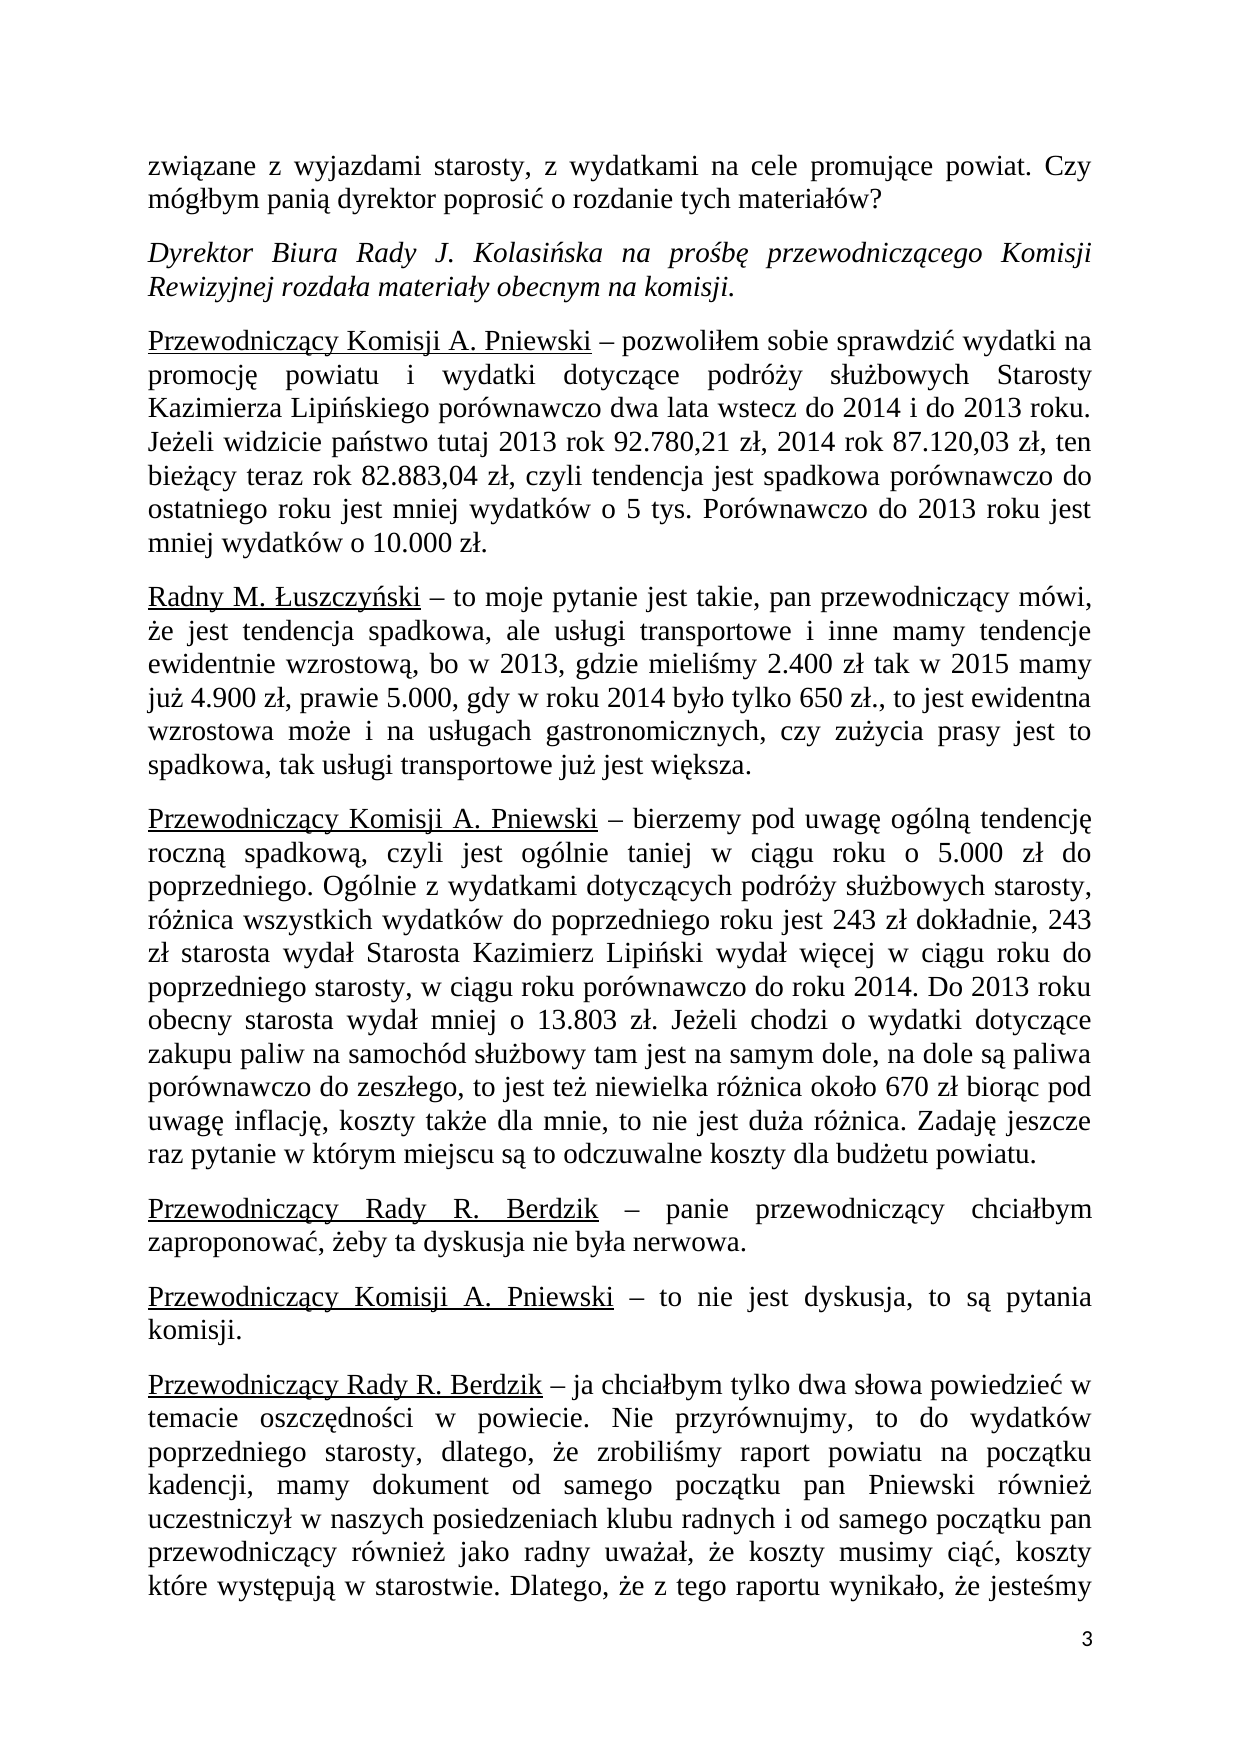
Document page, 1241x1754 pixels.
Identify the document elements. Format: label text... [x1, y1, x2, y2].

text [148, 1367, 1093, 1602]
text Przewodniczący Komisji A. Pniewski – bierzemy pod uwagę ogólną tendencję roczną spadkową, czyli jest ogólnie taniej w ciągu roku o 5.000 zł do poprzedniego. Ogólnie z wydatkami dotyczących podróży służbowych starosty, różnica wszystkich wydatków do poprzedniego roku jest 243 zł dokładnie, 243 zł starosta wydał Starosta Kazimierz Lipiński wydał więcej w ciągu roku do poprzedniego starosty, w ciągu roku porównawczo do roku 2014. Do 2013 roku obecny starosta wydał mniej o 13.803 zł. Jeżeli chodzi o wydatki dotyczące zakupu paliw na samochód służbowy tam jest na samym dole, na dole są paliwa porównawczo do zeszłego, to jest też niewielka różnica około 670 zł biorąc pod uwagę inflację, koszty także dla mnie, to nie jest duża różnica. Zadaję jeszcze raz pytanie w którym miejscu są to odczuwalne koszty dla budżetu powiatu. [148, 801, 1093, 1170]
text Radny M. Łuszczyński – to moje pytanie jest takie, pan przewodniczący mówi, że jest tendencja spadkowa, ale usługi transportowe i inne mamy tendencje ewidentnie wzrostową, bo w 2013, gdzie mieliśmy 2.400 zł tak w 2015 mamy już 4.900 zł, prawie 5.000, gdy w roku 2014 było tylko 650 zł., to jest ewidentna wzrostowa może i na usługach gastronomicznych, czy zużycia prasy jest to spadkowa, tak usługi transportowe już jest większa. [148, 579, 1093, 780]
text Przewodniczący Komisji A. Pniewski – to nie jest dyskusja, to są pytania komisji. [148, 1279, 1093, 1346]
text Przewodniczący Komisji A. Pniewski – pozwoliłem sobie sprawdzić wydatki na promocję powiatu i wydatki dotyczące podróży służbowych Starosty Kazimierza Lipińskiego porównawczo dwa lata wstecz do 2014 i do 2013 roku. Jeżeli widzicie państwo tutaj 2013 rok 92.780,21 zł, 2014 rok 87.120,03 zł, ten bieżący teraz rok 82.883,04 zł, czyli tendencja jest spadkowa porównawczo do ostatniego roku jest mniej wydatków o 5 tys. Porównawczo do 2013 roku jest mniej wydatków o 10.000 zł. [148, 323, 1093, 558]
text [148, 148, 1093, 215]
text Przewodniczący Rady R. Berdzik – panie przewodniczący chciałbym zaproponować, żeby ta dyskusja nie była nerwowa. [148, 1191, 1093, 1258]
text Dyrektor Biura Rady J. Kolasińska na prośbę przewodniczącego Komisji Rewizyjnej rozdała materiały obecnym na komisji. [148, 236, 1093, 303]
